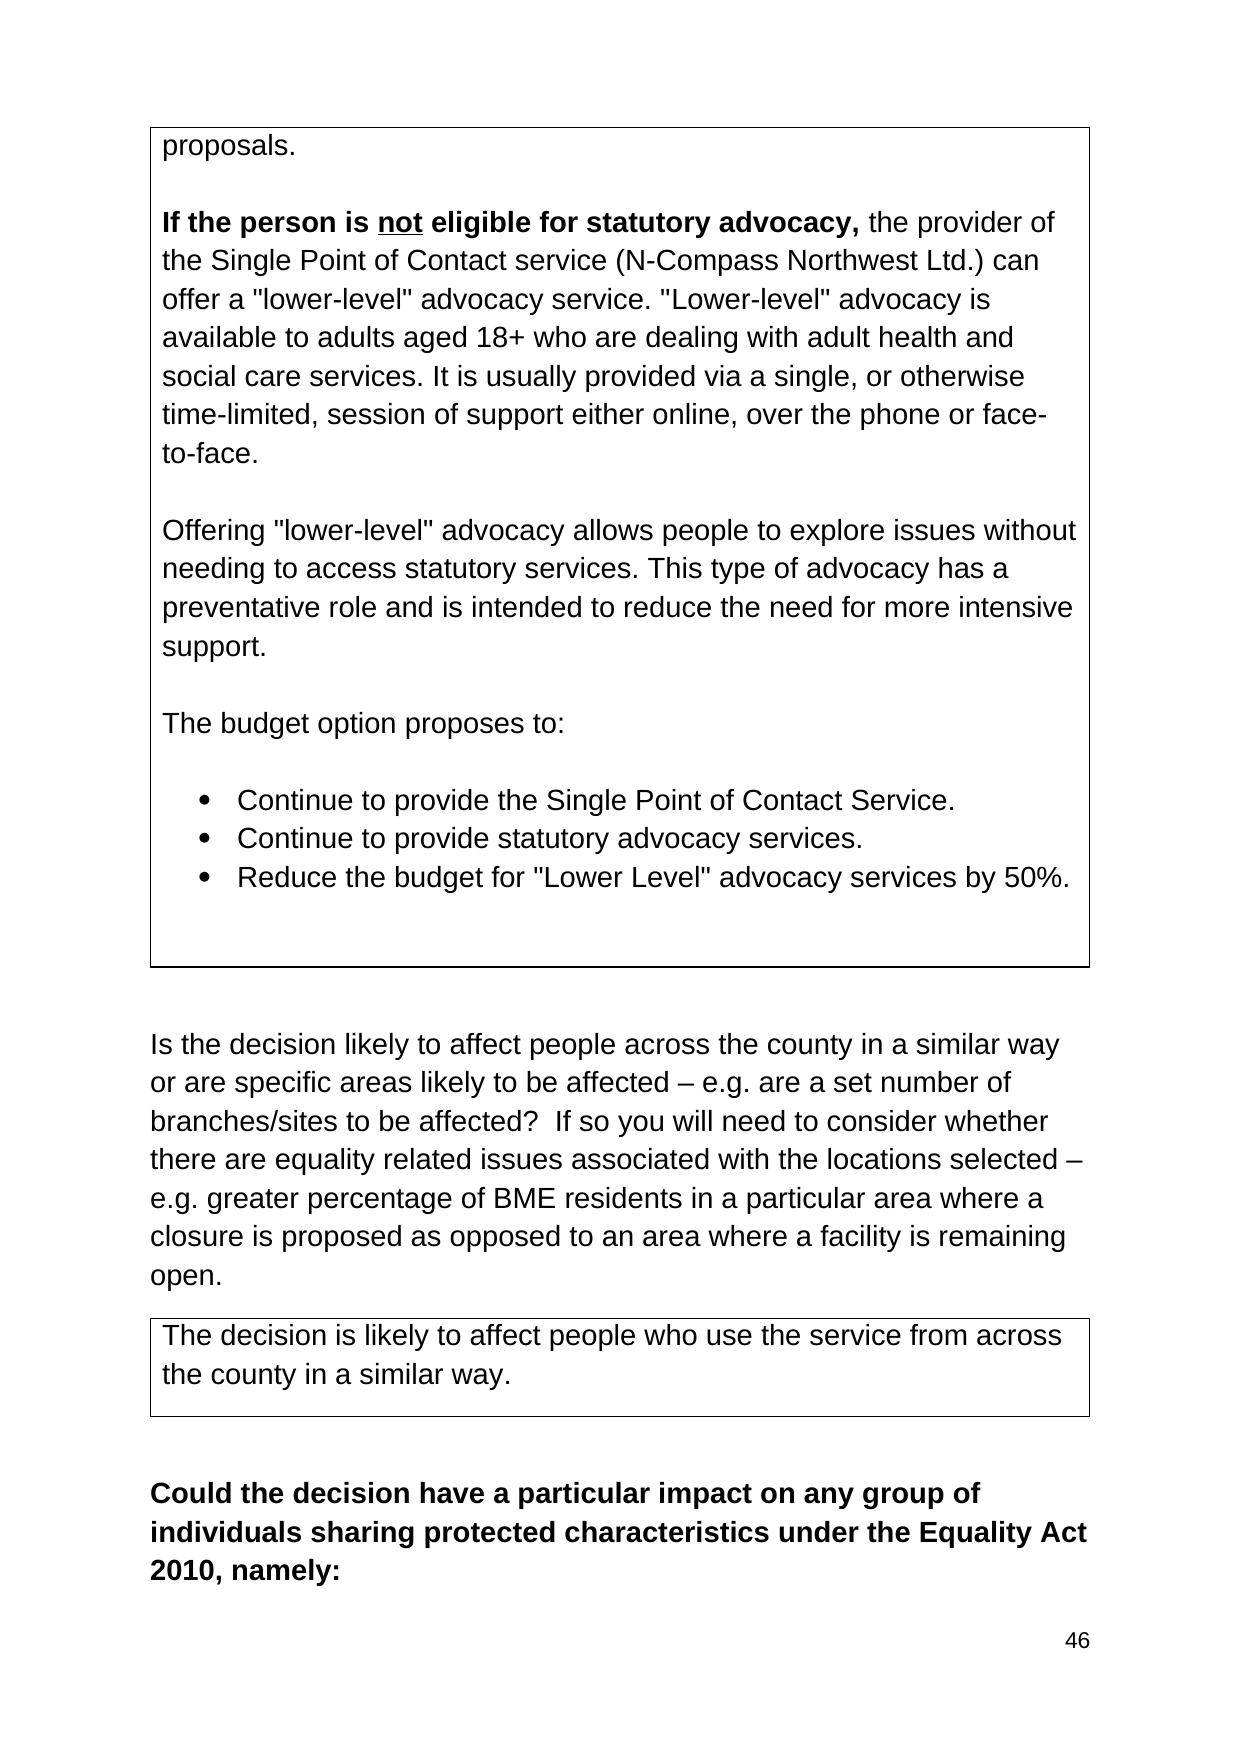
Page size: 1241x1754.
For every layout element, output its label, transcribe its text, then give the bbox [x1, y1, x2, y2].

text Could the decision have a particular impact on any group of individuals sharing protected characteristics under the Equality Act 2010, namely: [150, 1476, 1090, 1587]
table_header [151, 128, 1089, 966]
text Is the decision likely to affect people across the county in a similar way or are specific areas likely to be affected – e.g. are a set number of branches/sites to be affected? If so you will need to consider whether there are equality related issues associated with the locations selected – e.g. greater percentage of BME residents in a particular area where a closure is proposed as opposed to an area where a facility is remaining open. [150, 1027, 1090, 1292]
table_header The decision is likely to affect people who use the service from across the county in a similar way. [151, 1319, 1089, 1416]
